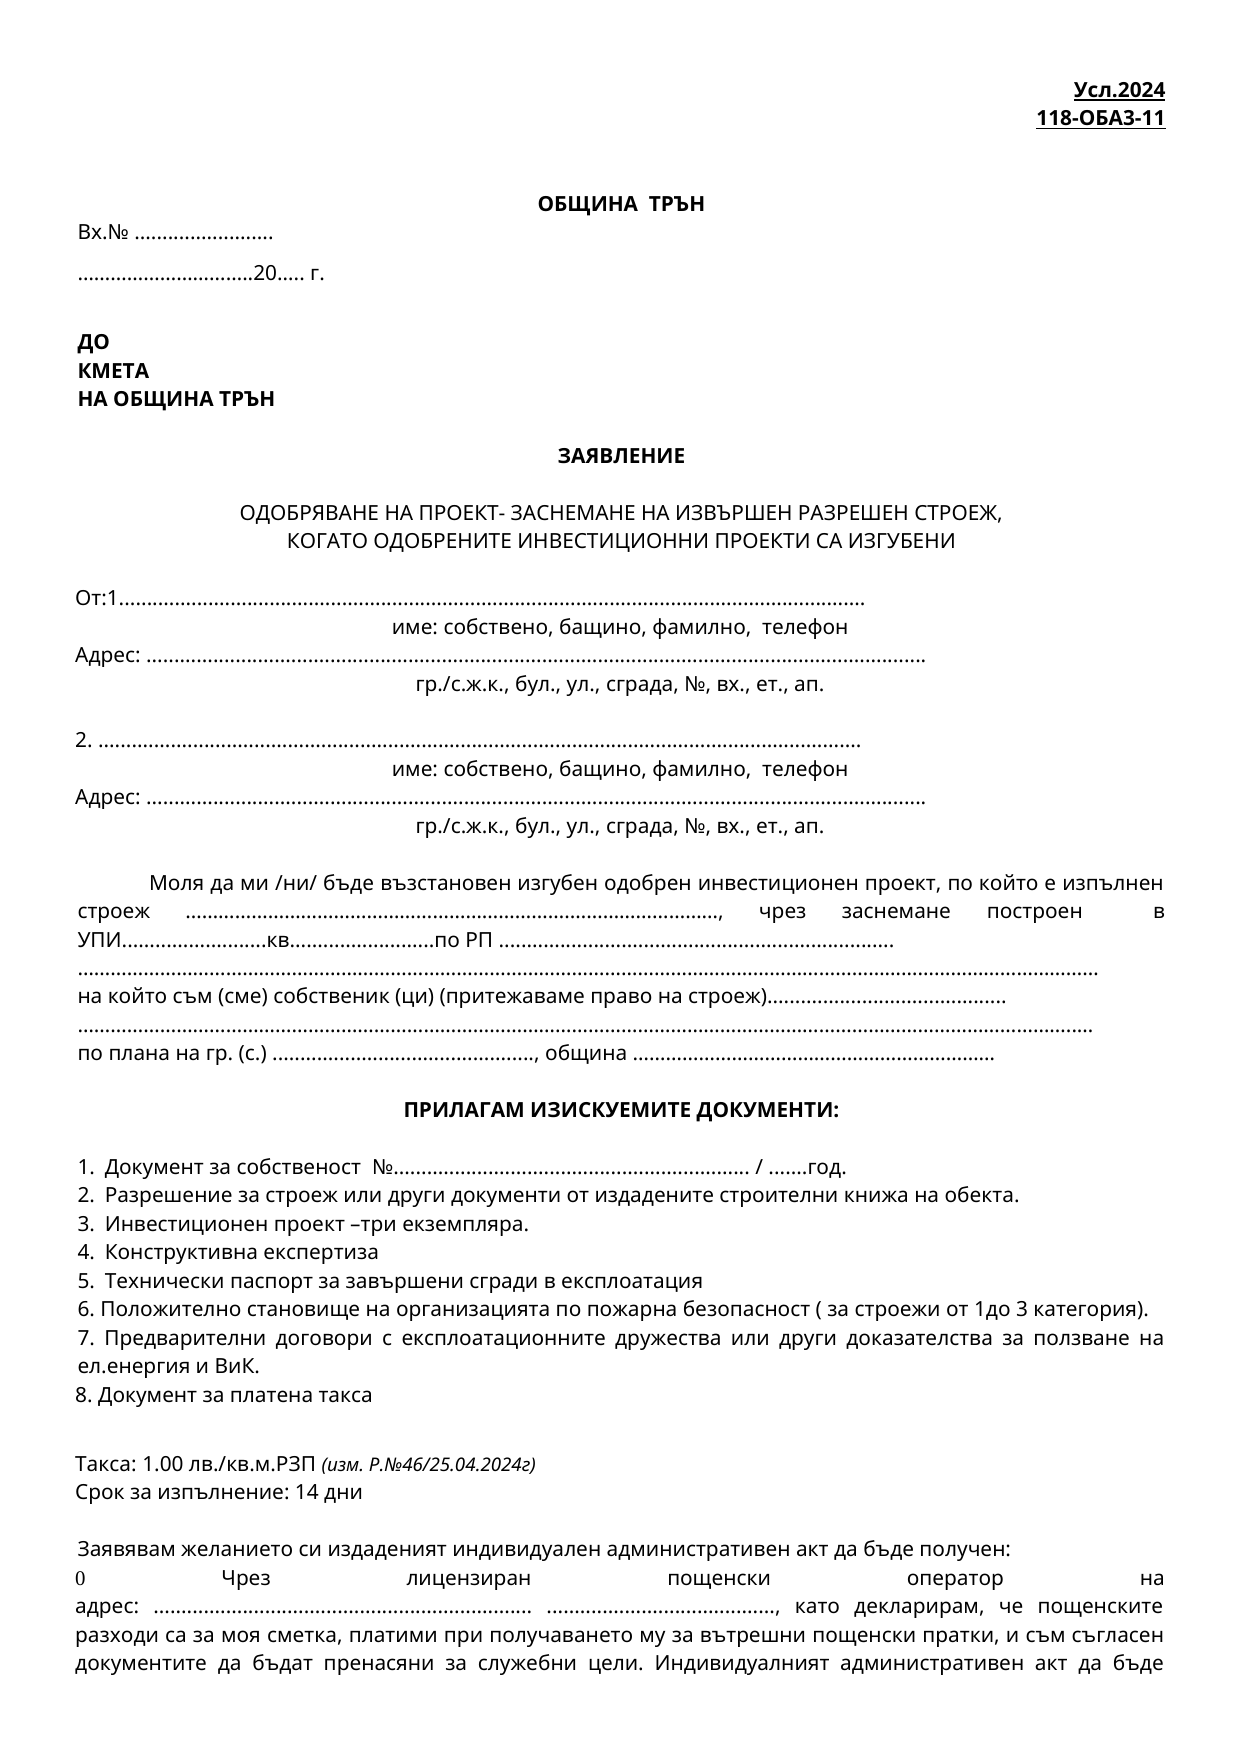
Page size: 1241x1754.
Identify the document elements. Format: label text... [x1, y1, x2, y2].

text гр./с.ж.к., бул., ул., сграда, №, вх., ет., ап. [75, 811, 1165, 839]
text …………………………..20….. г. [77, 258, 1165, 287]
text ЗАЯВЛЕНИЕ [77, 441, 1165, 470]
text 118-ОБА3-11 [77, 103, 1165, 132]
text Моля да ми /ни/ бъде възстановен изгубен одобрен инвестиционен проект, по който е изпълнен строеж …………………………………………………………….………………………, чрез заснемане построен в УПИ..........................кв..........................по РП ....................................................................... [77, 868, 1165, 953]
text 7. Предварителни договори с експлоатационните дружества или други доказателства за ползване на ел.енергия и ВиК. [77, 1323, 1165, 1380]
text …………………………………………………………………………………………………………………………………………………………………… [77, 953, 1165, 982]
list Конструктивна експертиза [77, 1237, 1165, 1266]
text Усл.2024 [77, 75, 1165, 103]
text Вх.№ ......................... [77, 217, 1165, 246]
text Заявявам желанието си издаденият индивидуален административен акт да бъде получен: [77, 1534, 1165, 1563]
text 6. Положително становище на организацията по пожарна безопасност ( за строежи от 1до 3 категория). [77, 1294, 1165, 1323]
list Технически паспорт за завършени сгради в експлоатация [77, 1266, 1165, 1294]
text име: собствено, бащино, фамилно, телефон [75, 754, 1165, 782]
text ДО [77, 327, 1165, 356]
text 8. Документ за платена такса [75, 1380, 1165, 1408]
text КМЕТА [77, 356, 1165, 384]
text име: собствено, бащино, фамилно, телефон [75, 612, 1165, 640]
text ………………………………………………………………………………………………………………………………………………………………..… [77, 1010, 1165, 1038]
text НА ОБЩИНА ТРЪН [77, 384, 1165, 413]
list Инвестиционен проект –три екземпляра. [77, 1209, 1165, 1237]
text От:1...................................................................................................................................... [75, 583, 1165, 612]
list Разрешение за строеж или други документи от издадените строителни книжа на обекта. [77, 1181, 1165, 1209]
text ОДОБРЯВАНЕ НА ПРОЕКТ- ЗАСНЕМАНЕ НА ИЗВЪРШЕН РАЗРЕШЕН СТРОЕЖ, [77, 498, 1165, 527]
text Срок за изпълнение: 14 дни [75, 1477, 1165, 1506]
text гр./с.ж.к., бул., ул., сграда, №, вх., ет., ап. [75, 669, 1165, 697]
text Такса: 1.00 лв./кв.м.РЗП (изм. Р.№46/25.04.2024г) [75, 1449, 1165, 1477]
text ОБЩИНА ТРЪН [77, 189, 1165, 217]
text по плана на гр. (с.) ..............................................., община ………………………………………………………… [77, 1038, 1165, 1067]
list Документ за собственост №................................................................ / .......год. [77, 1152, 1165, 1181]
text КОГАТО ОДОБРЕНИТЕ ИНВЕСТИЦИОННИ ПРОЕКТИ СА ИЗГУБЕНИ [77, 527, 1165, 555]
text ПРИЛАГАМ ИЗИСКУЕМИТЕ ДОКУМЕНТИ: [77, 1095, 1165, 1124]
text Адрес: ............................................................................................................................................ [75, 640, 1165, 669]
text на който съм (сме) собственик (ци) (притежаваме право на строеж)........................................... [77, 982, 1165, 1010]
text 2. ......................................................................................................................................... [75, 726, 1165, 754]
text Адрес: ............................................................................................................................................ [75, 782, 1165, 811]
